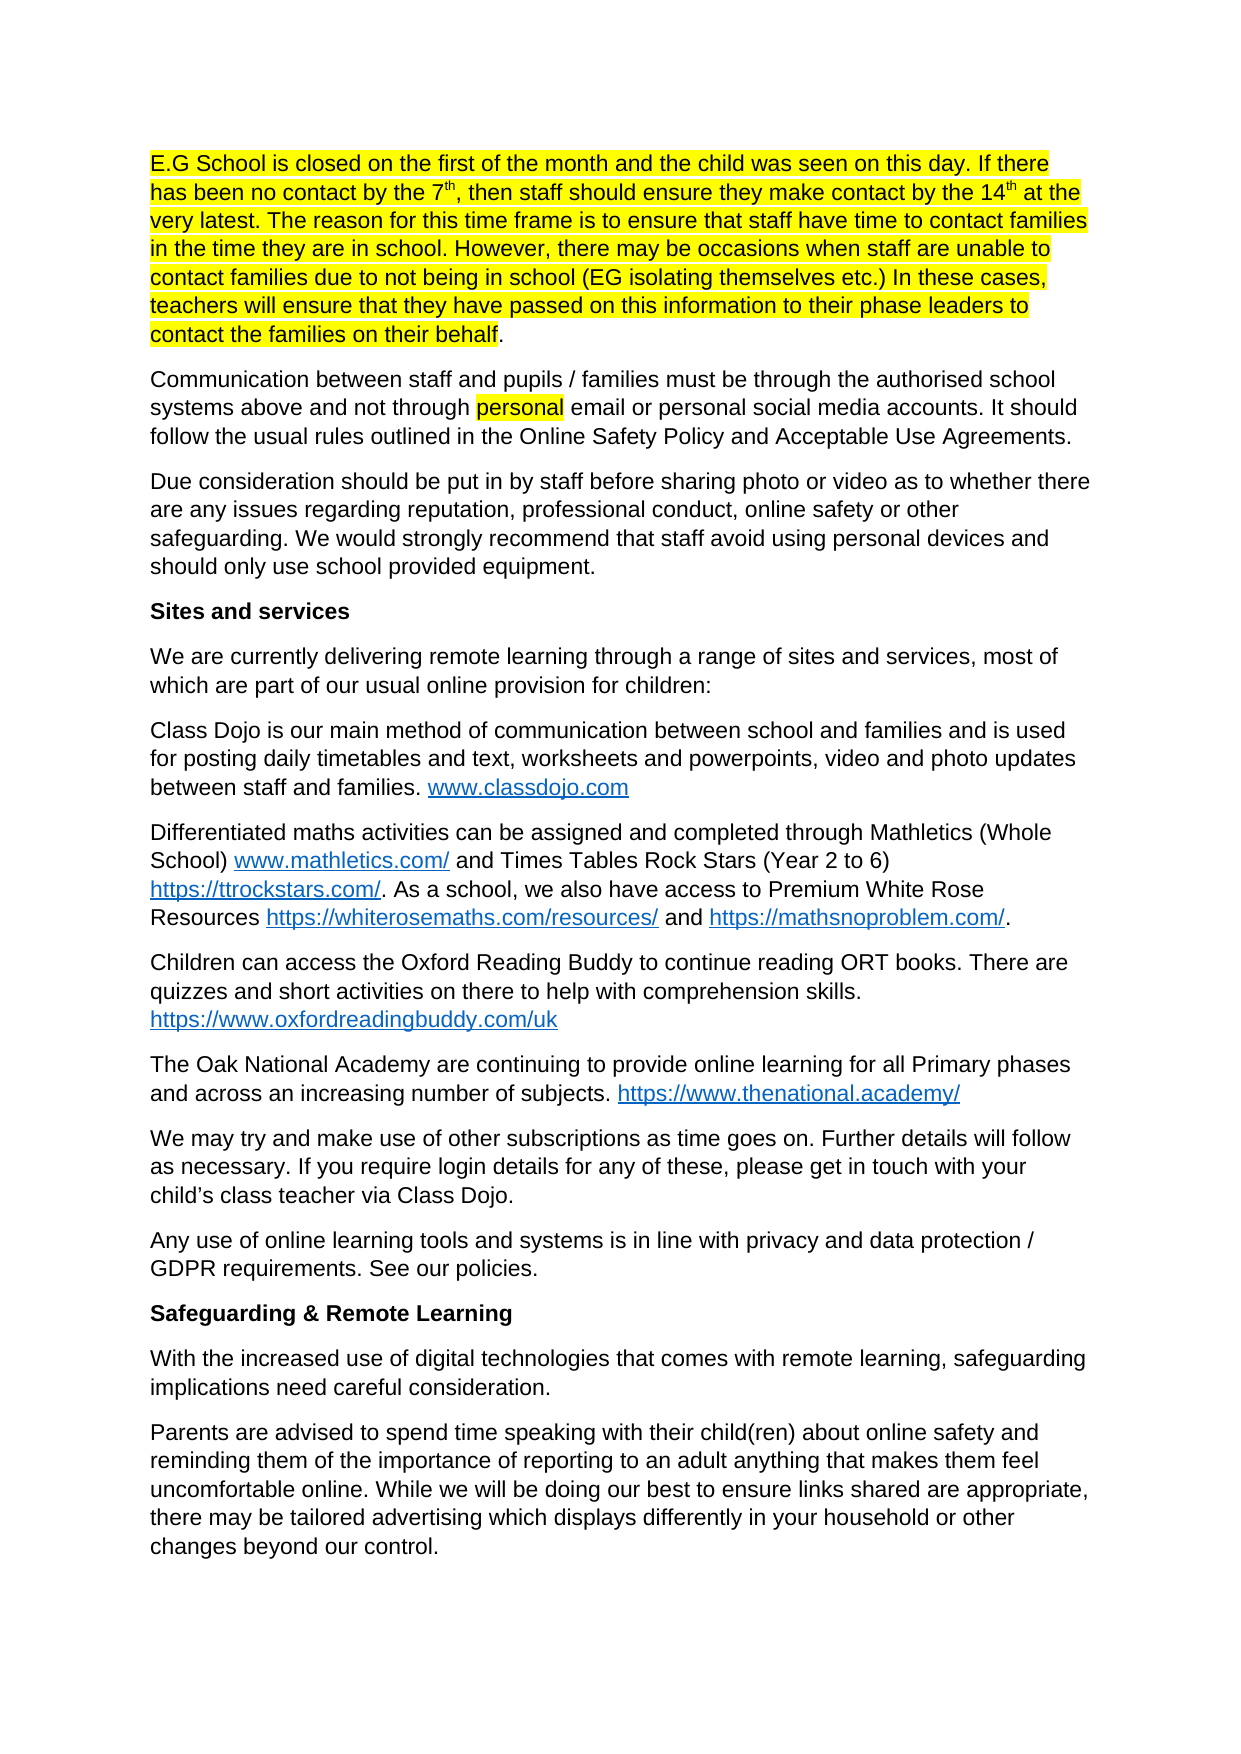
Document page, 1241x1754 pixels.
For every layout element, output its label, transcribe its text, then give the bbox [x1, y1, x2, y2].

text The Oak National Academy are continuing to provide online learning for all Primary phases and across an increasing number of subjects. https://www.thenational.academy/ [150, 1051, 1090, 1106]
text Any use of online learning tools and systems is in line with privacy and data protection / GDPR requirements. See our policies. [150, 1227, 1090, 1281]
text Differentiated maths activities can be assigned and completed through Mathletics (Whole School) www.mathletics.com/ and Times Tables Rock Stars (Year 2 to 6) https://ttrockstars.com/. As a school, we also have access to Premium White Rose Resources https://whiterosemaths.com/resources/ and https://mathsnoproblem.com/. [150, 819, 1090, 930]
text Communication between staff and pupils / families must be through the authorised school systems above and not through personal email or personal social media accounts. It should follow the usual rules outlined in the Online Safety Policy and Acceptable Use Agreements. [150, 366, 1090, 449]
text We may try and make use of other subscriptions as time goes on. Further details will follow as necessary. If you require login details for any of these, please get in touch with your child’s class teacher via Class Dojo. [150, 1125, 1090, 1208]
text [150, 150, 1090, 347]
text With the increased use of digital technologies that comes with remote learning, safeguarding implications need careful consideration. [150, 1345, 1090, 1400]
text Children can access the Oxford Reading Buddy to continue reading ORT books. There are quizzes and short activities on there to help with comprehension skills. https://www.oxfordreadingbuddy.com/uk [150, 949, 1090, 1032]
text Parents are advised to spend time speaking with their child(ren) about online safety and reminding them of the importance of reporting to an adult anything that makes them feel uncomfortable online. While we will be doing our best to ensure links shared are appropriate, there may be tailored advertising which displays differently in your household or other changes beyond our control. [150, 1419, 1090, 1559]
text Safeguarding & Remote Learning [150, 1300, 1090, 1327]
text We are currently delivering remote learning through a range of sites and services, most of which are part of our usual online provision for children: [150, 643, 1090, 698]
text Due consideration should be put in by staff before sharing photo or video as to whether there are any issues regarding reputation, professional conduct, online safety or other safeguarding. We would strongly recommend that staff avoid using personal devices and should only use school provided equipment. [150, 468, 1090, 579]
text Class Dojo is our main method of communication between school and families and is used for posting daily timetables and text, worksheets and powerpoints, video and photo updates between staff and families. www.classdojo.com [150, 717, 1090, 800]
text Sites and services [150, 598, 1090, 624]
